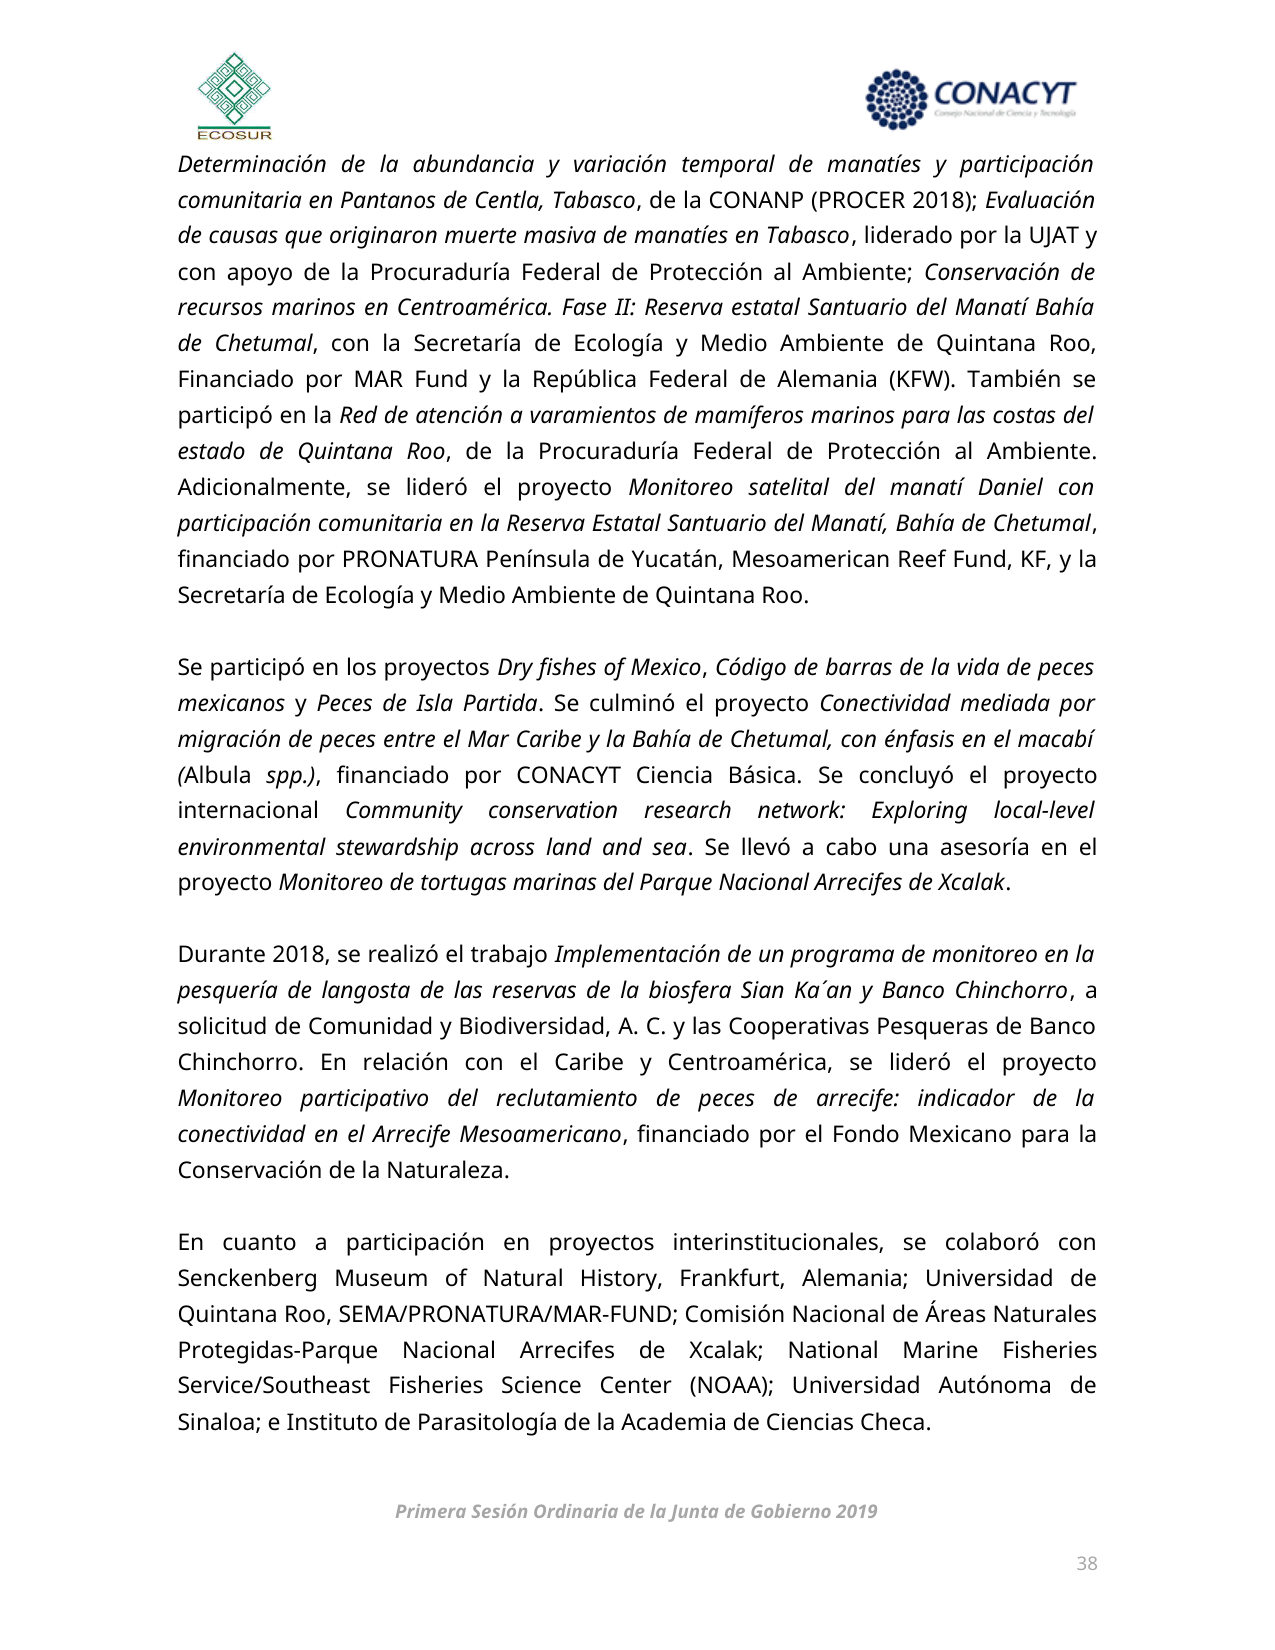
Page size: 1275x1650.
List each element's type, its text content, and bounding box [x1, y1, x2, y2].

text En cuanto a participación en proyectos interinstitucionales, se colaboró con Senckenberg Museum of Natural History, Frankfurt, Alemania; Universidad de Quintana Roo, SEMA/PRONATURA/MAR-FUND; Comisión Nacional de Áreas Naturales Protegidas-Parque Nacional Arrecifes de Xcalak; National Marine Fisheries Service/Southeast Fisheries Science Center (NOAA); Universidad Autónoma de Sinaloa; e Instituto de Parasitología de la Academia de Ciencias Checa. [177, 1226, 1098, 1437]
picture [190, 51, 277, 142]
picture [855, 63, 1085, 136]
text Durante 2018, se realizó el trabajo Implementación de un programa de monitoreo en la pesquería de langosta de las reservas de la biosfera Sian Ka´an y Banco Chinchorro, a solicitud de Comunidad y Biodiversidad, A. C. y las Cooperativas Pesqueras de Banco Chinchorro. En relación con el Caribe y Centroamérica, se lideró el proyecto Monitoreo participativo del reclutamiento de peces de arrecife: indicador de la conectividad en el Arrecife Mesoamericano, financiado por el Fondo Mexicano para la Conservación de la Naturaleza. [177, 938, 1098, 1185]
text Se participó en los proyectos Dry fishes of Mexico, Código de barras de la vida de peces mexicanos y Peces de Isla Partida. Se culminó el proyecto Conectividad mediada por migración de peces entre el Mar Caribe y la Bahía de Chetumal, con énfasis en el macabí (Albula spp.), financiado por CONACYT Ciencia Básica. Se concluyó el proyecto internacional Community conservation research network: Exploring local-level environmental stewardship across land and sea. Se llevó a cabo una asesoría en el proyecto Monitoreo de tortugas marinas del Parque Nacional Arrecifes de Xcalak. [177, 651, 1098, 898]
